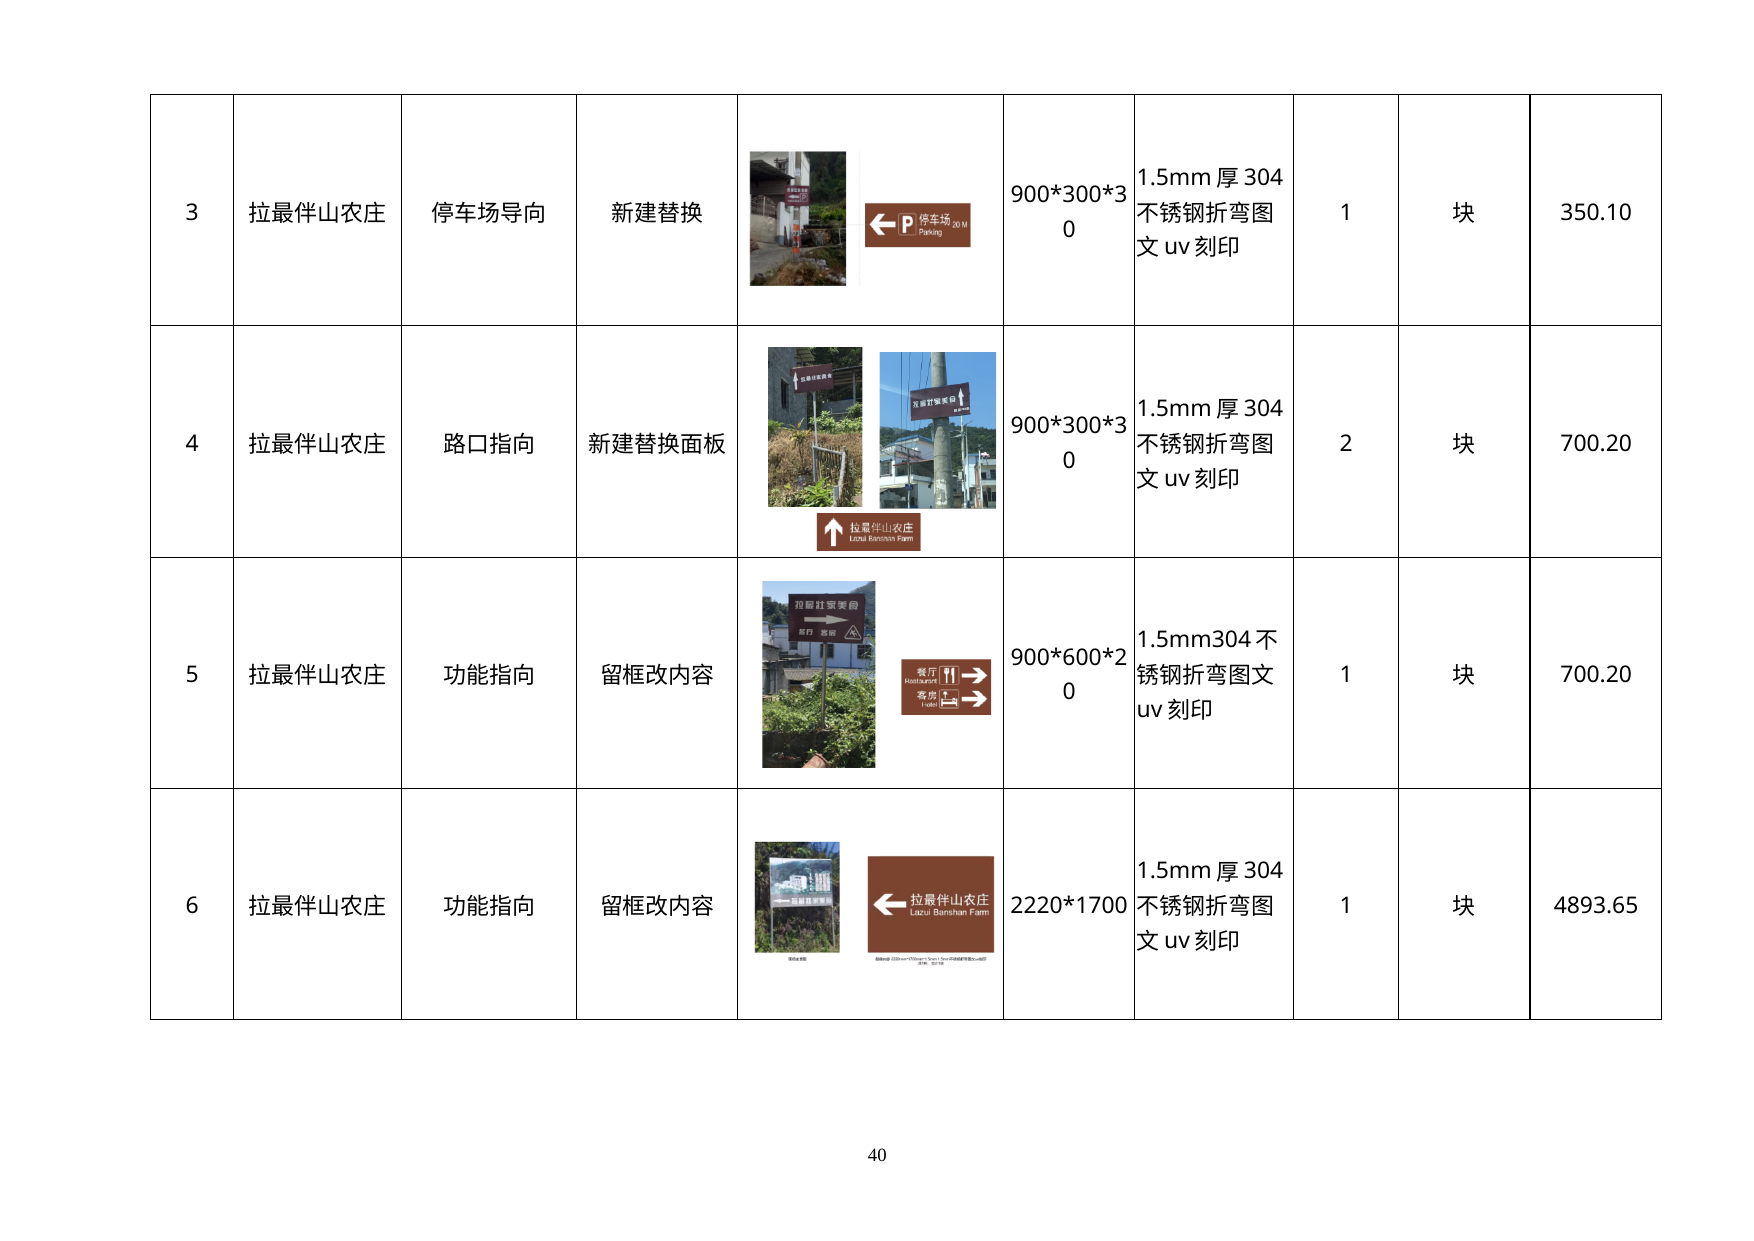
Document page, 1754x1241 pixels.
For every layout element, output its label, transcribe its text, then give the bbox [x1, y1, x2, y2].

table_cell 新建替换面板 [577, 326, 737, 557]
table_cell 留框改内容 [577, 789, 737, 1019]
table_cell 1 [1294, 95, 1398, 325]
table_cell 路口指向 [402, 326, 576, 557]
table_cell 1 [1294, 789, 1398, 1019]
table_cell [738, 95, 1003, 325]
table_cell 拉最伴山农庄 [234, 558, 401, 788]
table_cell 新建替换 [577, 95, 737, 325]
table_cell 6 [151, 789, 233, 1019]
table_cell 350.10 [1531, 95, 1661, 325]
table_cell 功能指向 [402, 558, 576, 788]
table_cell 2220*1700 [1004, 789, 1134, 1019]
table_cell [1135, 789, 1293, 1019]
table_cell 停车场导向 [402, 95, 576, 325]
table_cell [738, 789, 1003, 1019]
table_cell 700.20 [1531, 558, 1661, 788]
picture [879, 352, 997, 509]
table_cell 块 [1399, 558, 1529, 788]
table_cell 700.20 [1531, 326, 1661, 557]
table_cell 900*600*20 [1004, 558, 1134, 788]
table_cell [738, 326, 1003, 557]
table_cell [738, 558, 1003, 788]
picture [813, 512, 923, 552]
table_cell 1.5mm厚304不锈钢折弯图文uv刻印 [1135, 326, 1293, 557]
table_cell 5 [151, 558, 233, 788]
table_cell 900*300*30 [1004, 326, 1134, 557]
picture [900, 658, 993, 716]
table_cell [1135, 95, 1293, 325]
table_cell 块 [1399, 95, 1529, 325]
table_cell 功能指向 [402, 789, 576, 1019]
table_cell 拉最伴山农庄 [234, 95, 401, 325]
table_cell 4893.65 [1531, 789, 1661, 1019]
table_cell 块 [1399, 789, 1529, 1019]
picture [744, 835, 997, 969]
table_cell 拉最伴山农庄 [234, 789, 401, 1019]
table_cell 1.5mm304不锈钢折弯图文uv刻印 [1135, 558, 1293, 788]
table_cell 留框改内容 [577, 558, 737, 788]
table_cell 拉最伴山农庄 [234, 326, 401, 557]
picture [748, 149, 971, 287]
picture [768, 347, 863, 507]
table_cell 1 [1294, 558, 1398, 788]
table_cell 900*300*30 [1004, 95, 1134, 325]
picture [762, 581, 876, 768]
table_cell 2 [1294, 326, 1398, 557]
table_cell 块 [1399, 326, 1529, 557]
table_cell 4 [151, 326, 233, 557]
table_cell 3 [151, 95, 233, 325]
